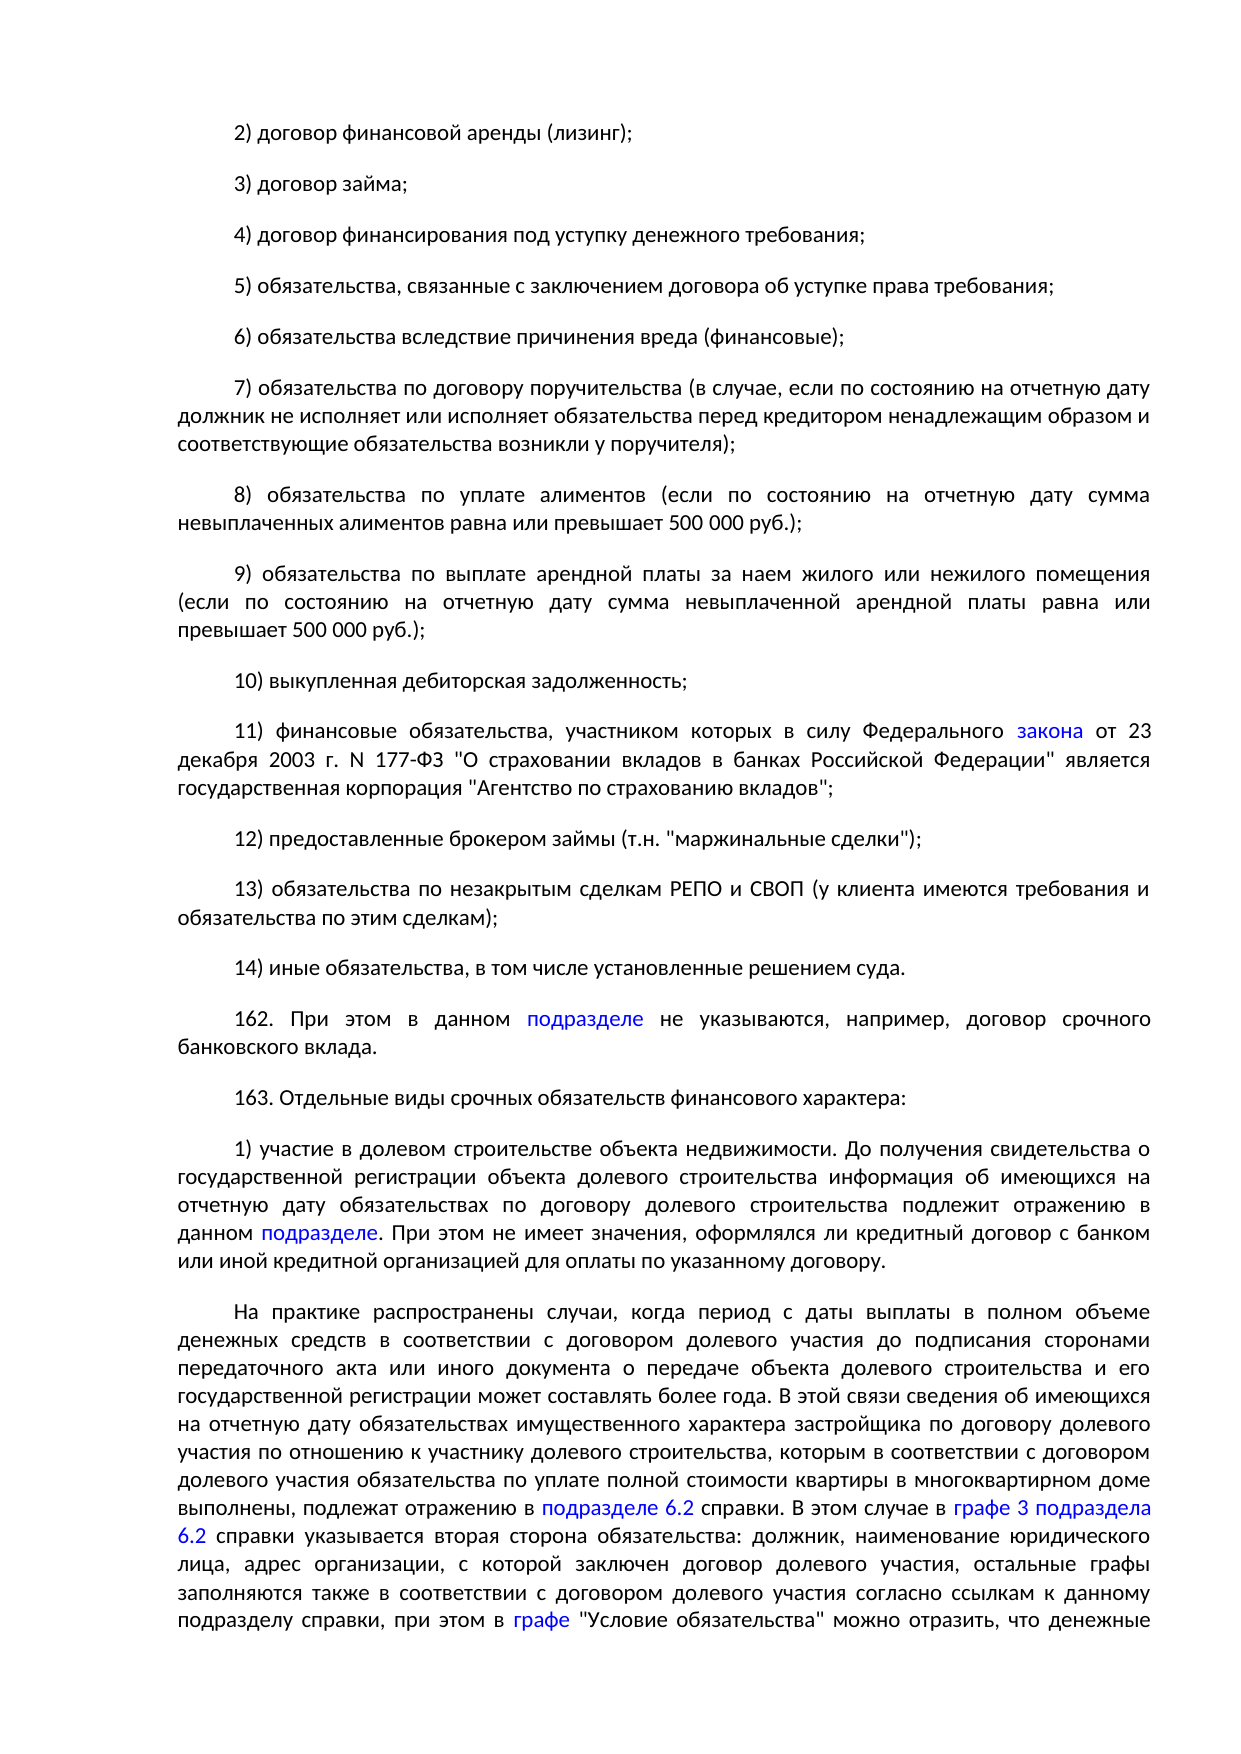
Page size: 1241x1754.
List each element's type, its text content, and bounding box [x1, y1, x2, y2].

text 9) обязательства по выплате арендной платы за наем жилого или нежилого помещения (если по состоянию на отчетную дату сумма невыплаченной арендной платы равна или превышает 500 000 руб.); [177, 559, 1152, 643]
text 10) выкупленная дебиторская задолженность; [177, 666, 1152, 694]
text 8) обязательства по уплате алиментов (если по состоянию на отчетную дату сумма невыплаченных алиментов равна или превышает 500 000 руб.); [177, 480, 1152, 536]
text 163. Отдельные виды срочных обязательств финансового характера: [177, 1083, 1152, 1111]
text 7) обязательства по договору поручительства (в случае, если по состоянию на отчетную дату должник не исполняет или исполняет обязательства перед кредитором ненадлежащим образом и соответствующие обязательства возникли у поручителя); [177, 373, 1152, 457]
text 14) иные обязательства, в том числе установленные решением суда. [177, 953, 1152, 982]
text 13) обязательства по незакрытым сделкам РЕПО и СВОП (у клиента имеются требования и обязательства по этим сделкам); [177, 874, 1152, 931]
text 6) обязательства вследствие причинения вреда (финансовые); [177, 322, 1152, 350]
text 1) участие в долевом строительстве объекта недвижимости. До получения свидетельства о государственной регистрации объекта долевого строительства информация об имеющихся на отчетную дату обязательствах по договору долевого строительства подлежит отражению в данном подразделе. При этом не имеет значения, оформлялся ли кредитный договор с банком или иной кредитной организацией для оплаты по указанному договору. [177, 1134, 1152, 1274]
text 5) обязательства, связанные с заключением договора об уступке права требования; [177, 271, 1152, 299]
text 11) финансовые обязательства, участником которых в силу Федерального закона от 23 декабря 2003 г. N 177-ФЗ "О страховании вкладов в банках Российской Федерации" является государственная корпорация "Агентство по страхованию вкладов"; [177, 717, 1152, 801]
text 2) договор финансовой аренды (лизинг); [177, 118, 1152, 146]
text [177, 1297, 1152, 1634]
text 4) договор финансирования под уступку денежного требования; [177, 220, 1152, 248]
text 162. При этом в данном подразделе не указываются, например, договор срочного банковского вклада. [177, 1004, 1152, 1061]
text 12) предоставленные брокером займы (т.н. "маржинальные сделки"); [177, 824, 1152, 852]
text 3) договор займа; [177, 169, 1152, 197]
